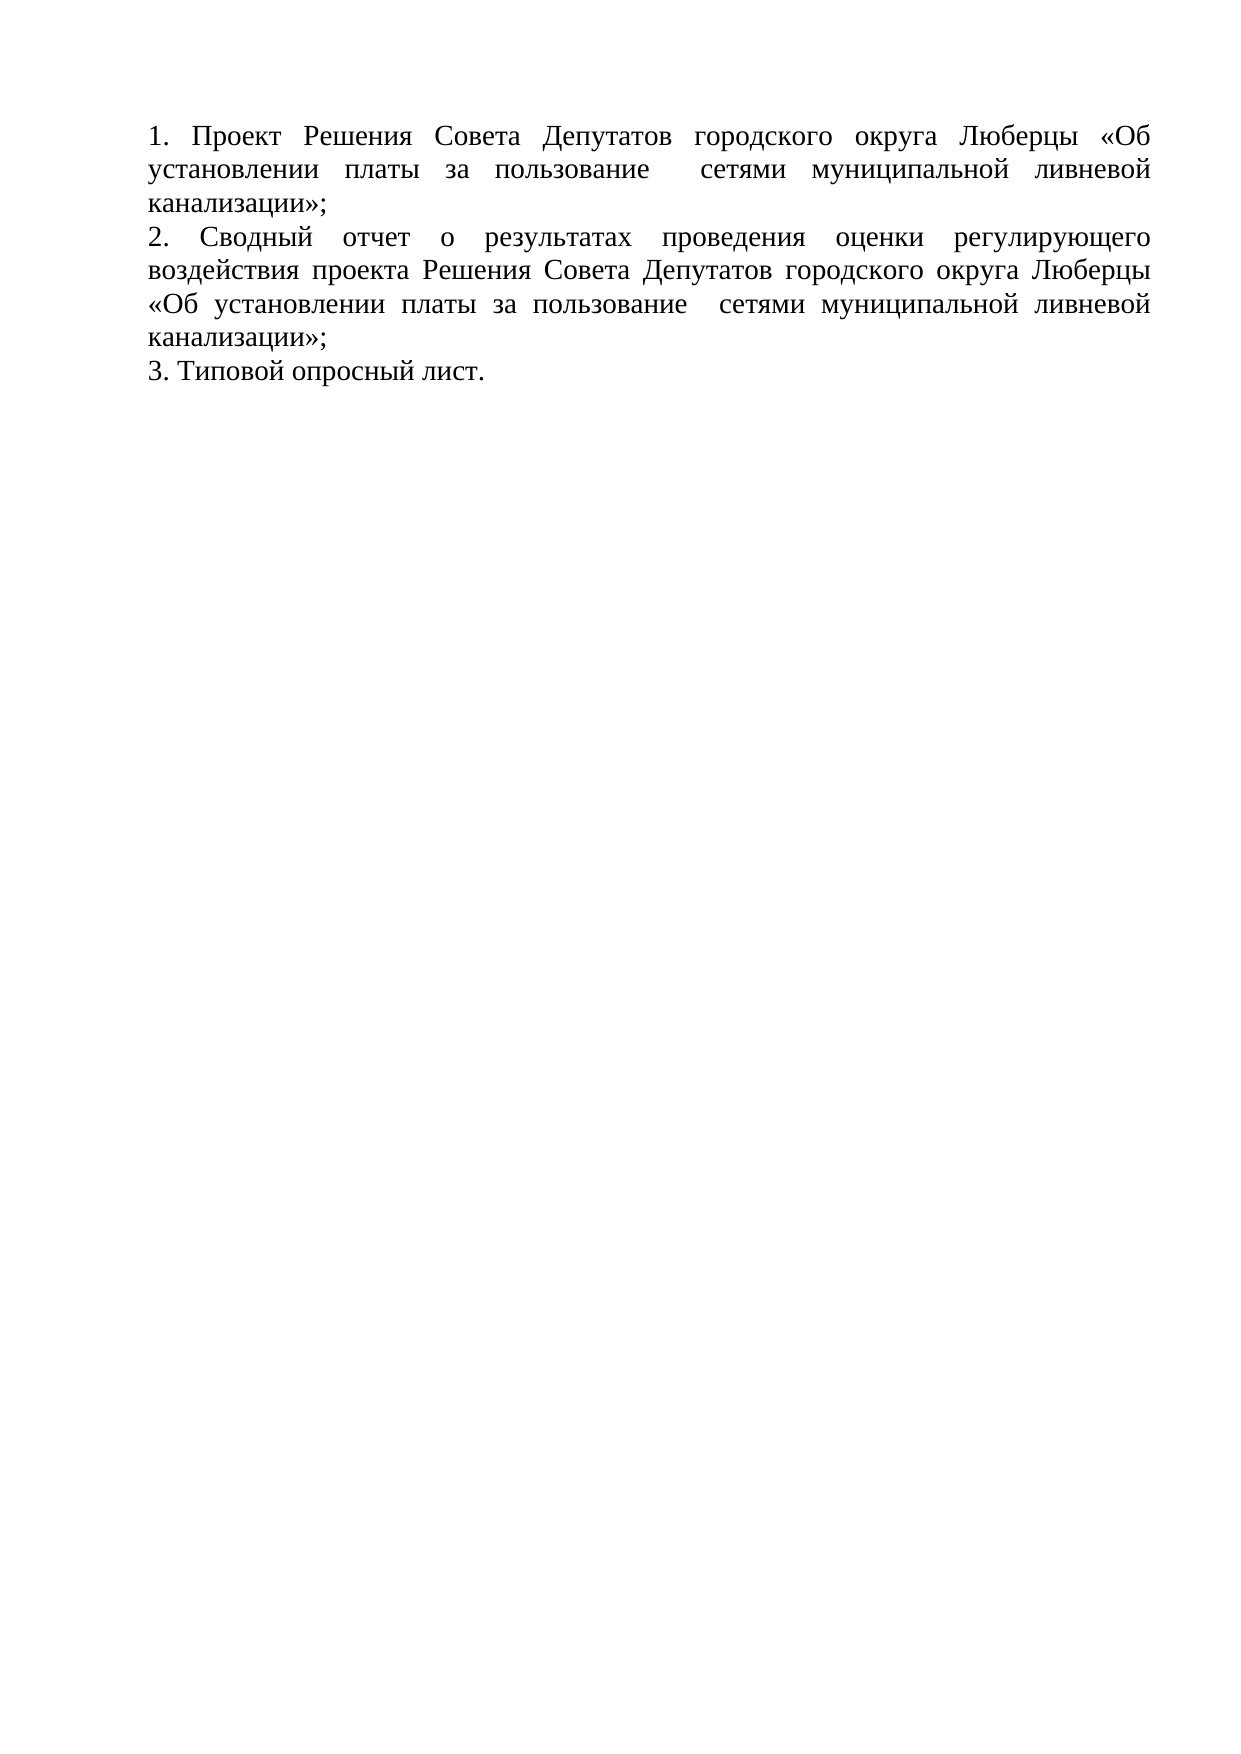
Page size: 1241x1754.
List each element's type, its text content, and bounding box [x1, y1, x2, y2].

text 1. Проект Решения Совета Депутатов городского округа Люберцы «Об установлении платы за пользование сетями муниципальной ливневой канализации»; [148, 118, 1152, 219]
text 2. Сводный отчет о результатах проведения оценки регулирующего воздействия проекта Решения Совета Депутатов городского округа Люберцы «Об установлении платы за пользование сетями муниципальной ливневой канализации»; [148, 219, 1152, 353]
text 3. Типовой опросный лист. [148, 353, 1152, 386]
